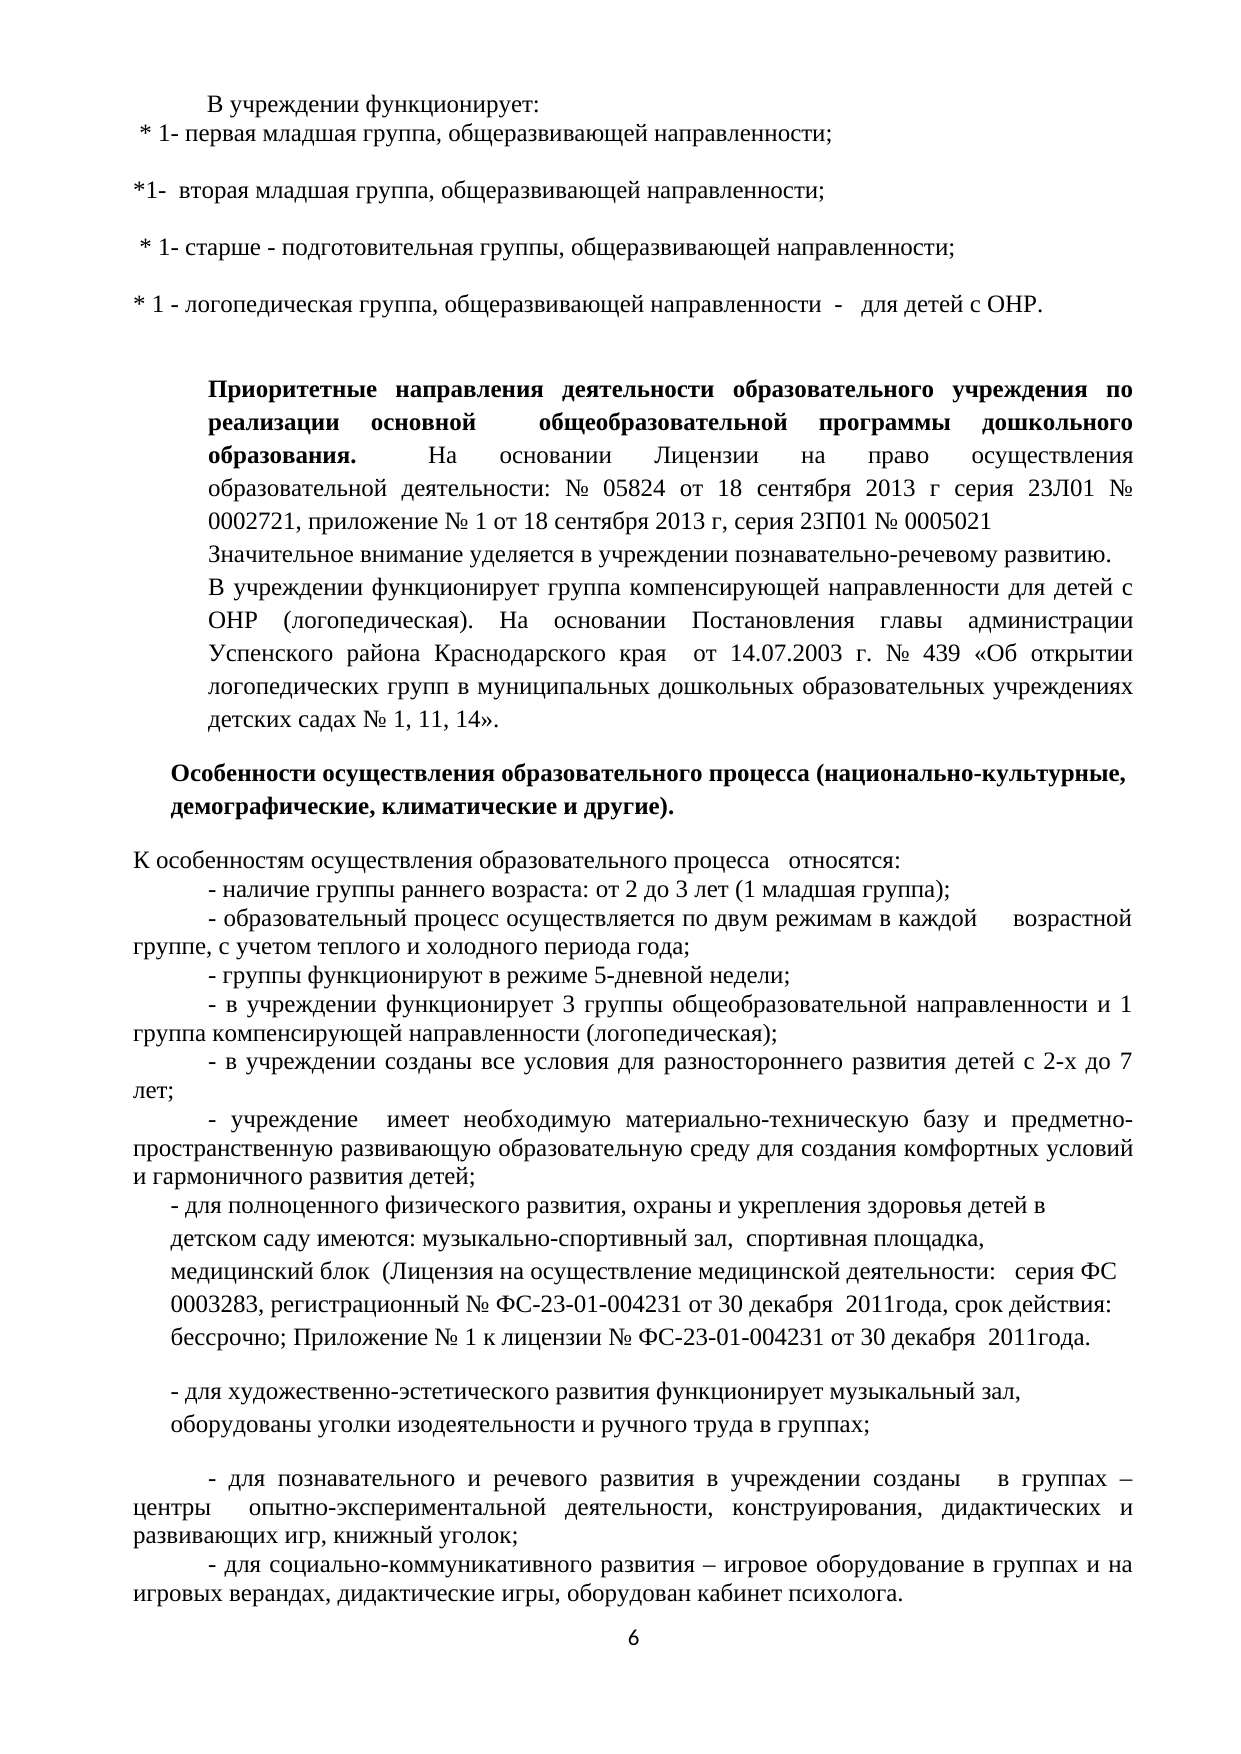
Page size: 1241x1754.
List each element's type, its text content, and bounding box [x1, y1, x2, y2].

text * 1 - логопедическая группа, общеразвивающей направленности - для детей с ОНР. [133, 289, 1134, 317]
text - для социально-коммуникативного развития – игровое оборудование в группах и на игровых верандах, дидактические игры, оборудован кабинет психолога. [133, 1549, 1134, 1607]
text * 1- первая младшая группа, общеразвивающей направленности; [133, 118, 1134, 147]
text К особенностям осуществления образовательного процесса относятся: [133, 845, 1134, 874]
text *1- вторая младшая группа, общеразвивающей направленности; [133, 175, 1134, 204]
text - образовательный процесс осуществляется по двум режимам в каждой возрастной группе, с учетом теплого и холодного периода года; [133, 903, 1134, 960]
text Особенности осуществления образовательного процесса (национально-культурные, демографические, климатические и другие). [170, 758, 1134, 820]
list Приоритетные направления деятельности образовательного учреждения по реализации основной общеобразовательной программы дошкольного образования. На основании Лицензии на право осуществления образовательной деятельности: № 05824 от 18 сентября 2013 г серия 23Л01 № 0002721, приложение № 1 от 18 сентября 2013 г, серия 23П01 № 0005021 [208, 374, 1134, 535]
text - для познавательного и речевого развития в учреждении созданы в группах – центры опытно-экспериментальной деятельности, конструирования, дидактических и развивающих игр, книжный уголок; [133, 1463, 1134, 1549]
text - для полноценного физического развития, охраны и укрепления здоровья детей в детском саду имеются: музыкально-спортивный зал, спортивная площадка, медицинский блок (Лицензия на осуществление медицинской деятельности: серия ФС 0003283, регистрационный № ФС-23-01-004231 от 30 декабря 2011года, срок действия: бессрочно; Приложение № 1 к лицензии № ФС-23-01-004231 от 30 декабря 2011года. [170, 1190, 1134, 1351]
list В учреждении функционирует группа компенсирующей направленности для детей с ОНР (логопедическая). На основании Постановления главы администрации Успенского района Краснодарского края от 14.07.2003 г. № 439 «Об открытии логопедических групп в муниципальных дошкольных образовательных учреждениях детских садах № 1, 11, 14». [208, 572, 1134, 733]
list Значительное внимание уделяется в учреждении познавательно-речевому развитию. [208, 539, 1134, 568]
text - группы функционируют в режиме 5-дневной недели; [133, 960, 1134, 989]
text - учреждение имеет необходимую материально-техническую базу и предметно-пространственную развивающую образовательную среду для создания комфортных условий и гармоничного развития детей; [133, 1104, 1134, 1190]
text - в учреждении созданы все условия для разностороннего развития детей с 2-х до 7 лет; [133, 1046, 1134, 1104]
text - для художественно-эстетического развития функционирует музыкальный зал, оборудованы уголки изодеятельности и ручного труда в группах; [170, 1376, 1134, 1438]
text - наличие группы раннего возраста: от 2 до 3 лет (1 младшая группа); [133, 874, 1134, 903]
text * 1- старше - подготовительная группы, общеразвивающей направленности; [133, 232, 1134, 261]
text В учреждении функционирует: [133, 89, 1134, 118]
text - в учреждении функционирует 3 группы общеобразовательной направленности и 1 группа компенсирующей направленности (логопедическая); [133, 989, 1134, 1046]
